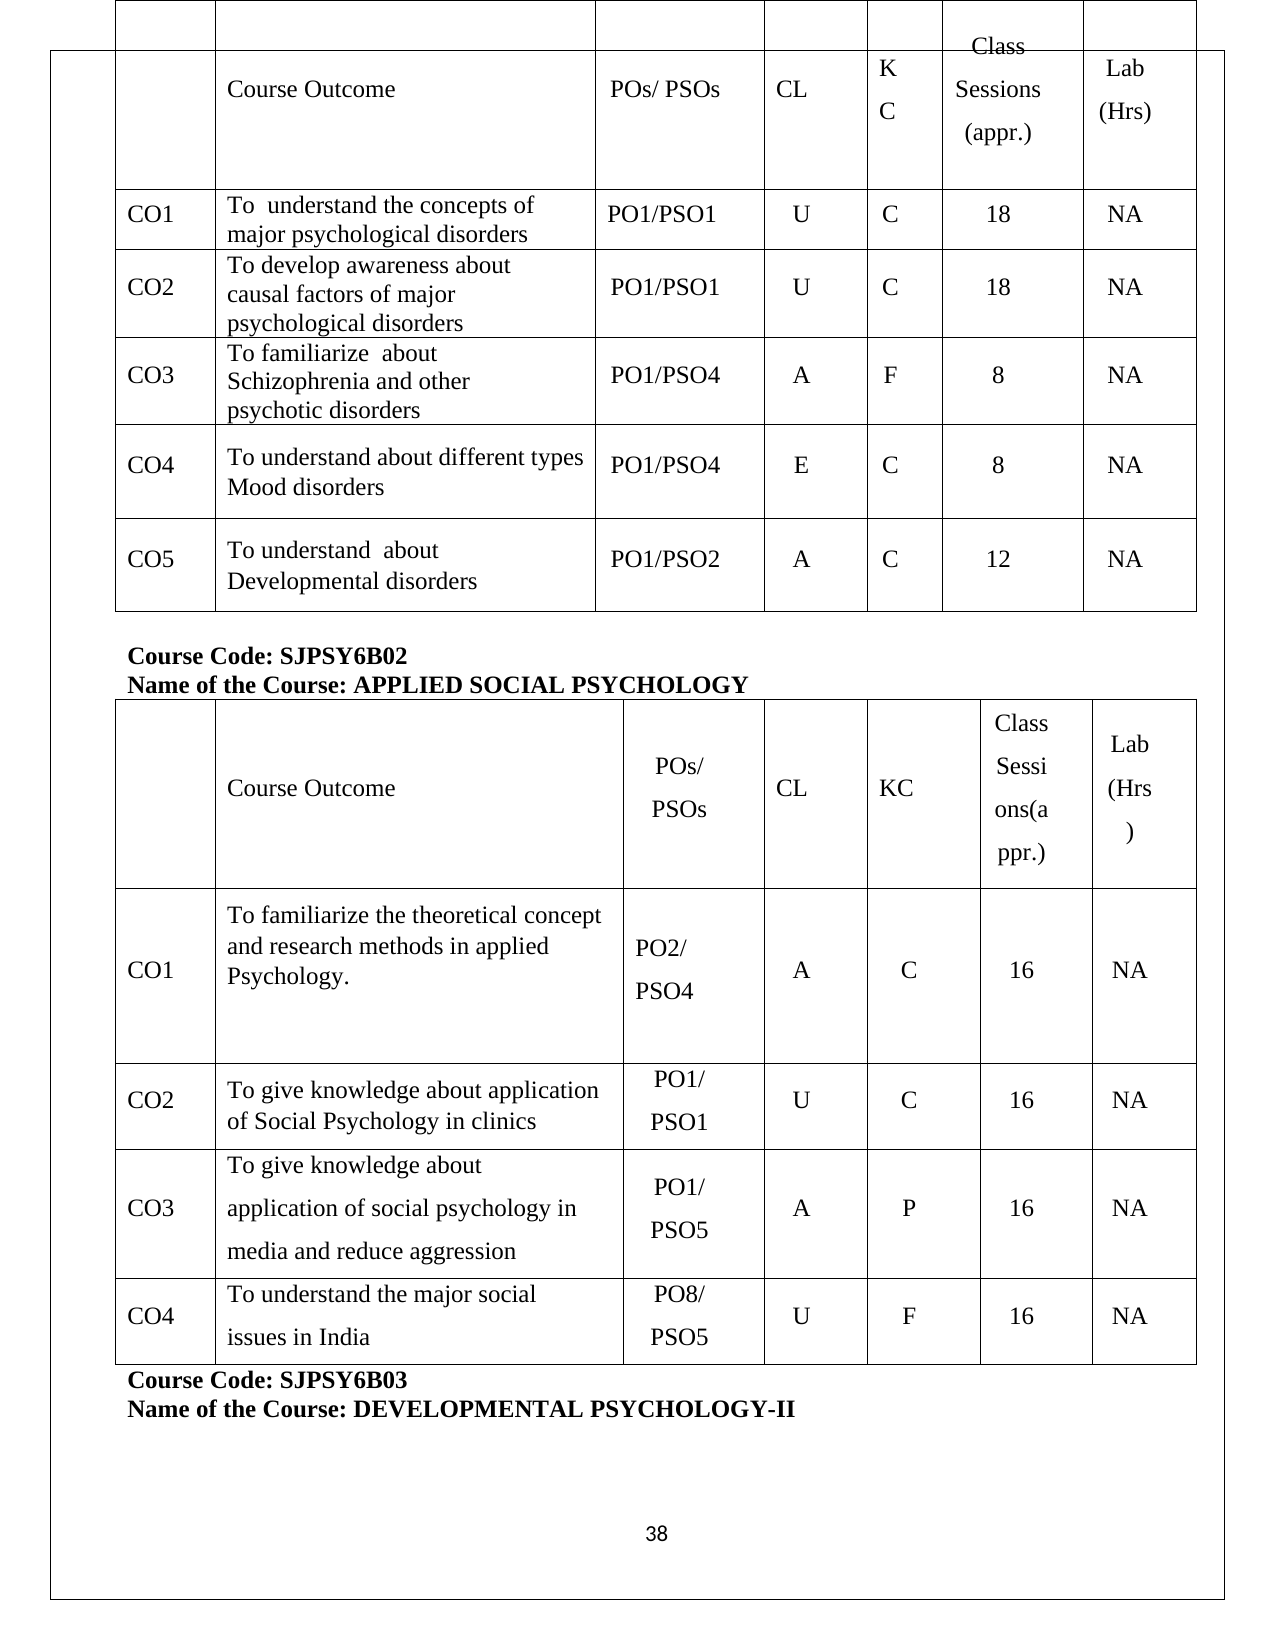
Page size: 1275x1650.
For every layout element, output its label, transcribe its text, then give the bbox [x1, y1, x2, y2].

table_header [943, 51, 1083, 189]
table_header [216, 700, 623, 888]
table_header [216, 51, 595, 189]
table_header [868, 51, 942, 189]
text Name of the Course: DEVELOPMENTAL PSYCHOLOGY-II [127, 1394, 1155, 1423]
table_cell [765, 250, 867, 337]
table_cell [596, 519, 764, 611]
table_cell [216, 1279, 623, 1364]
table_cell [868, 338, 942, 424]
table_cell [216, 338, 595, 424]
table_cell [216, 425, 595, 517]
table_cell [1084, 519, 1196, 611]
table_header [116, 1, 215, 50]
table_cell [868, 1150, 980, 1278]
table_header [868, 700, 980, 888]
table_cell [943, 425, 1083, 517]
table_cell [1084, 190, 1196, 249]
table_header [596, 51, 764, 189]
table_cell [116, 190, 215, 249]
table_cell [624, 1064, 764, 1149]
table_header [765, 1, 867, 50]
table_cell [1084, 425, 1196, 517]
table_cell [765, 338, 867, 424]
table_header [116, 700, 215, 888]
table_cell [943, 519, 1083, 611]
text Course Code: SJPSY6B03 [127, 1365, 1155, 1394]
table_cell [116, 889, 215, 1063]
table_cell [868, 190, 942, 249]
text Course Code: SJPSY6B02 [127, 641, 1155, 670]
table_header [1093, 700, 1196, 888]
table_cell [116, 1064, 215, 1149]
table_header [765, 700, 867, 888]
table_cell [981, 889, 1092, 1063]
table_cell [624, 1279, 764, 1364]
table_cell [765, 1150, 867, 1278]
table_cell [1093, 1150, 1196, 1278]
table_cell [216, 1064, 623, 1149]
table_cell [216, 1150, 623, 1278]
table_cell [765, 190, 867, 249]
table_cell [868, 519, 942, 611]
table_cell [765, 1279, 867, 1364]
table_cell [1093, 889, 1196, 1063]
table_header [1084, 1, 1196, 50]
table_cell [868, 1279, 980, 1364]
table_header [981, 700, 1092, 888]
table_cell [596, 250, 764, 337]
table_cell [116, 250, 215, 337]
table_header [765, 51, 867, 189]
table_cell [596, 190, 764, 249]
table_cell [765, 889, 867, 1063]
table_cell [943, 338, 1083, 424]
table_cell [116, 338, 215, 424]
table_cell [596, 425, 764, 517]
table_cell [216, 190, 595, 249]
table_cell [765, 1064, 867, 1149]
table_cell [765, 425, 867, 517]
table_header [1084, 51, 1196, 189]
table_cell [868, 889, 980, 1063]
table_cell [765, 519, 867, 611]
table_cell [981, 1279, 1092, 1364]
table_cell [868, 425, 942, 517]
text Name of the Course: APPLIED SOCIAL PSYCHOLOGY [127, 670, 1155, 698]
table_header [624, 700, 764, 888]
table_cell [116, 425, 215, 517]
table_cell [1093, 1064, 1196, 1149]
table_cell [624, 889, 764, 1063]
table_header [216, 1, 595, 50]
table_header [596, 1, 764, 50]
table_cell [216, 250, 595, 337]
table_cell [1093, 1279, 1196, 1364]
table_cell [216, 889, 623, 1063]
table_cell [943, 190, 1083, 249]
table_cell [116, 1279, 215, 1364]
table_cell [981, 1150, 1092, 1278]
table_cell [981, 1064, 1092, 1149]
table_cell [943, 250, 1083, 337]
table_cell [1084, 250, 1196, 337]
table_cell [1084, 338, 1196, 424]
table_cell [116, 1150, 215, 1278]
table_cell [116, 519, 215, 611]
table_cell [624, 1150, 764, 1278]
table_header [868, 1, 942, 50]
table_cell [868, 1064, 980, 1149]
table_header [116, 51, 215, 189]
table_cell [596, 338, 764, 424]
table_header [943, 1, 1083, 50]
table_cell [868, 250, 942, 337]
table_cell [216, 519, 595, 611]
